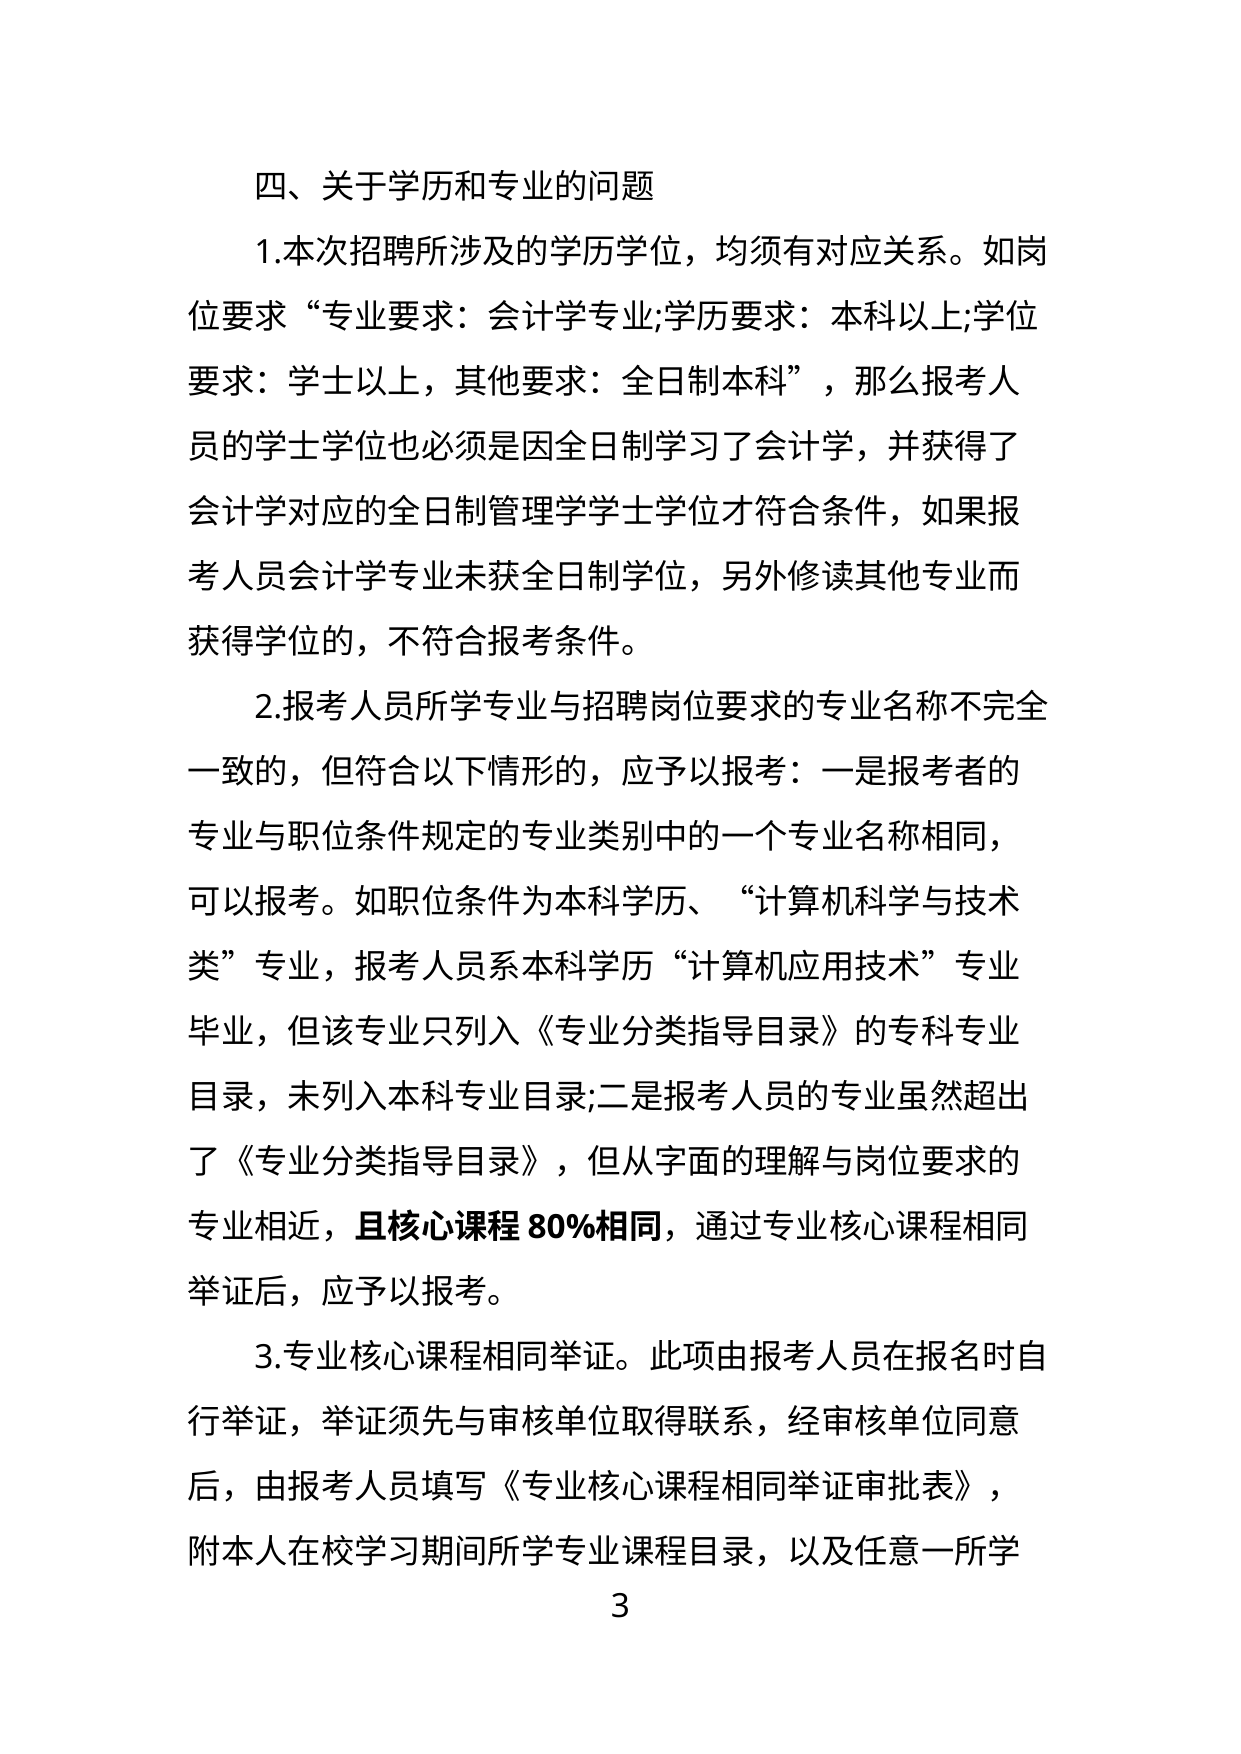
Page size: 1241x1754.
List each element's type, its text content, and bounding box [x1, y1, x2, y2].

text 四、关于学历和专业的问题 [187, 151, 1053, 216]
text 2.报考人员所学专业与招聘岗位要求的专业名称不完全一致的，但符合以下情形的，应予以报考：一是报考者的专业与职位条件规定的专业类别中的一个专业名称相同，可以报考。如职位条件为本科学历、“计算机科学与技术类”专业，报考人员系本科学历“计算机应用技术”专业毕业，但该专业只列入《专业分类指导目录》的专科专业目录，未列入本科专业目录;二是报考人员的专业虽然超出了《专业分类指导目录》，但从字面的理解与岗位要求的专业相近，且核心课程80%相同，通过专业核心课程相同举证后，应予以报考。 [187, 671, 1053, 1321]
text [187, 1321, 1053, 1581]
text 1.本次招聘所涉及的学历学位，均须有对应关系。如岗位要求“专业要求：会计学专业;学历要求：本科以上;学位要求：学士以上，其他要求：全日制本科”，那么报考人员的学士学位也必须是因全日制学习了会计学，并获得了会计学对应的全日制管理学学士学位才符合条件，如果报考人员会计学专业未获全日制学位，另外修读其他专业而获得学位的，不符合报考条件。 [187, 216, 1053, 671]
